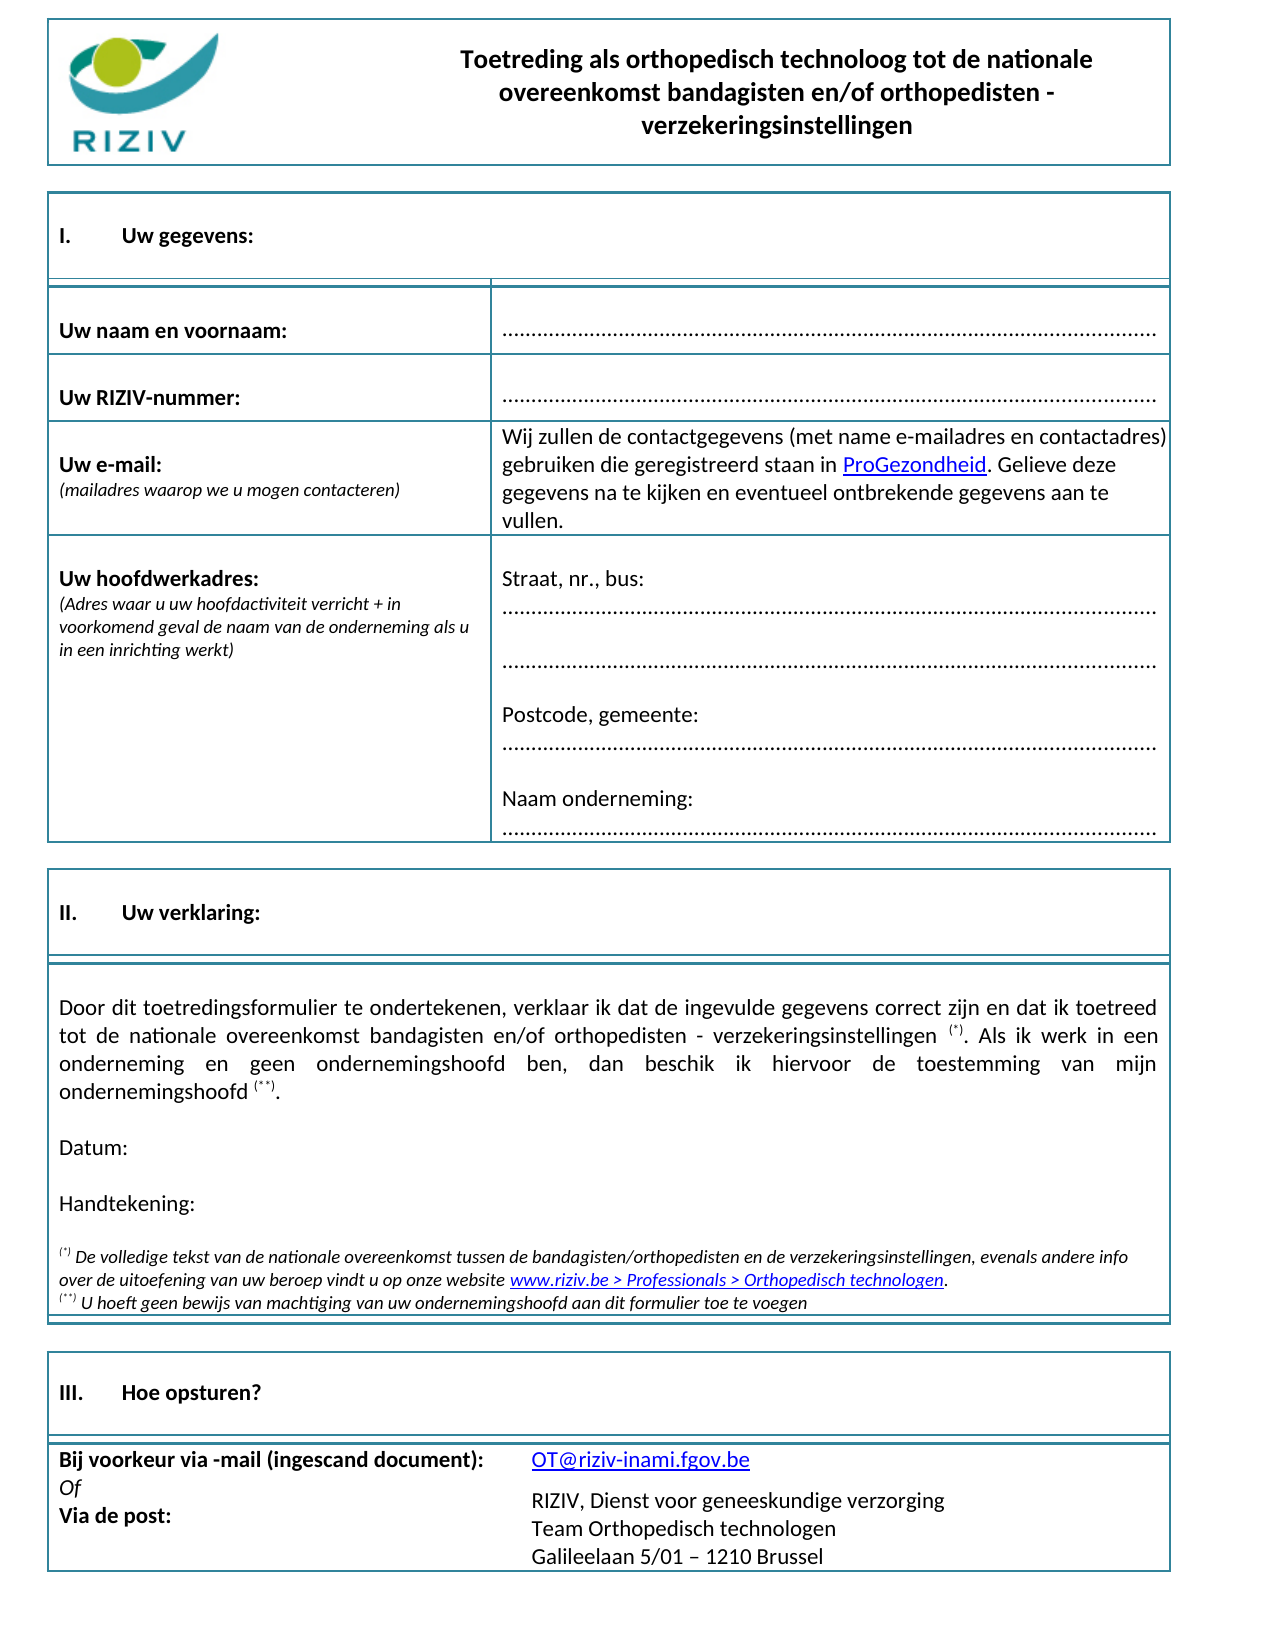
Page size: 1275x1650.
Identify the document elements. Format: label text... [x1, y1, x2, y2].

table_cell Uw hoofdwerkadres: (Adres waar u uw hoofdactiviteit verricht + in voorkomend geval de naam van de onderneming als u in een inrichting werkt) [49, 536, 490, 841]
table_cell Door dit toetredingsformulier te ondertekenen, verklaar ik dat de ingevulde gegevens correct zijn en dat ik toetreed tot de nationale overeenkomst bandagisten en/of orthopedisten - verzekeringsinstellingen (*). Als ik werk in een onderneming en geen ondernemingshoofd ben, dan beschik ik hiervoor de toestemming van mijn ondernemingshoofd (**). Datum: Handtekening: (*) De volledige tekst van de nationale overeenkomst tussen de bandagisten/orthopedisten en de verzekeringsinstellingen, evenals andere info over de uitoefening van uw beroep vindt u op onze website www.riziv.be > Professionals > Orthopedisch technologen. (**) U hoeft geen bewijs van machtiging van uw ondernemingshoofd aan dit formulier toe te voegen [49, 965, 1169, 1314]
table_cell Uw naam en voornaam: [49, 288, 490, 353]
table_cell Bij voorkeur via -mail (ingescand document): Of Via de post: [49, 1445, 520, 1570]
table_header Uw gegevens: [49, 194, 1169, 277]
table_header Toetreding als orthopedisch technoloog tot de nationale overeenkomst bandagisten en/of orthopedisten - verzekeringsinstellingen [373, 20, 1169, 164]
table_header Hoe opsturen? [49, 1353, 1169, 1434]
table_header [49, 20, 373, 164]
table_cell Wij zullen de contactgegevens (met name e-mailadres en contactadres) gebruiken die geregistreerd staan in ProGezondheid. Gelieve deze gegevens na te kijken en eventueel ontbrekende gegevens aan te vullen. [492, 422, 1169, 534]
table_cell Uw RIZIV-nummer: [49, 355, 490, 420]
table_cell [492, 288, 1169, 353]
table_cell [492, 279, 1169, 285]
picture [48, 23, 226, 161]
table_cell [492, 355, 1169, 420]
table_cell Uw e-mail: (mailadres waarop we u mogen contacteren) [49, 422, 490, 534]
table_cell Straat, nr., bus: Postcode, gemeente: Naam onderneming: [492, 536, 1169, 841]
table_header Uw verklaring: [49, 870, 1169, 954]
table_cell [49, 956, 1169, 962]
table_cell OT@riziv-inami.fgov.be RIZIV, Dienst voor geneeskundige verzorging Team Orthopedisch technologen Galileelaan 5/01 – 1210 Brussel [520, 1445, 1169, 1570]
